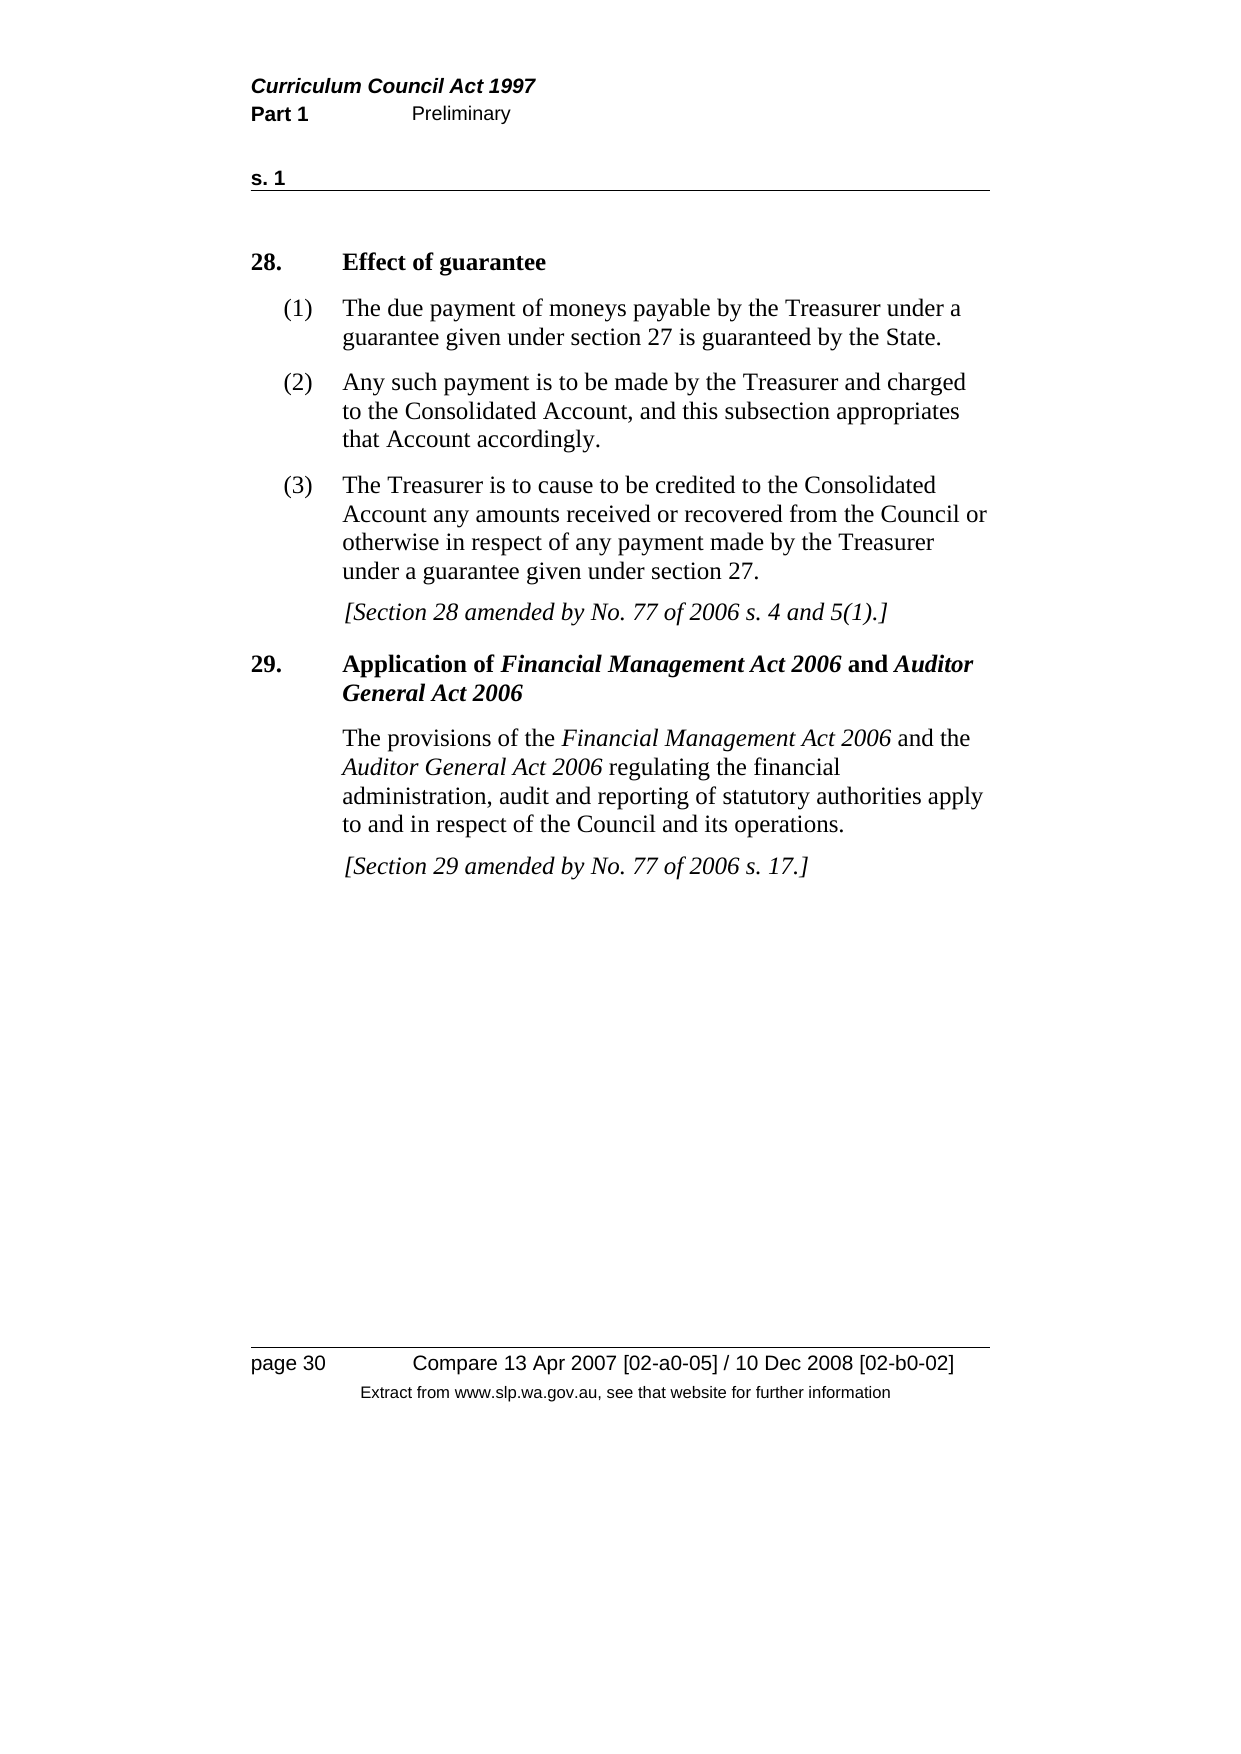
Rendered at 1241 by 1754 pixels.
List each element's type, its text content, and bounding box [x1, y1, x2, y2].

subtitle 28. Effect of guarantee [251, 247, 990, 276]
text (3) The Treasurer is to cause to be credited to the Consolidated Account any amounts received or recovered from the Council or otherwise in respect of any payment made by the Treasurer under a guarantee given under section 27. [251, 470, 990, 585]
text (1) The due payment of moneys payable by the Treasurer under a guarantee given under section 27 is guaranteed by the State. [251, 293, 990, 350]
text The provisions of the Financial Management Act 2006 and the Auditor General Act 2006 regulating the financial administration, audit and reporting of statutory authorities apply to and in respect of the Council and its operations. [251, 723, 990, 838]
text [Section 28 amended by No. 77 of 2006 s. 4 and 5(1).] [251, 597, 990, 626]
text (2) Any such payment is to be made by the Treasurer and charged to the Consolidated Account, and this subsection appropriates that Account accordingly. [251, 367, 990, 453]
text [Section 29 amended by No. 77 of 2006 s. 17.] [251, 851, 990, 879]
subtitle 29. Application of Financial Management Act 2006 and Auditor General Act 2006 [251, 649, 990, 707]
